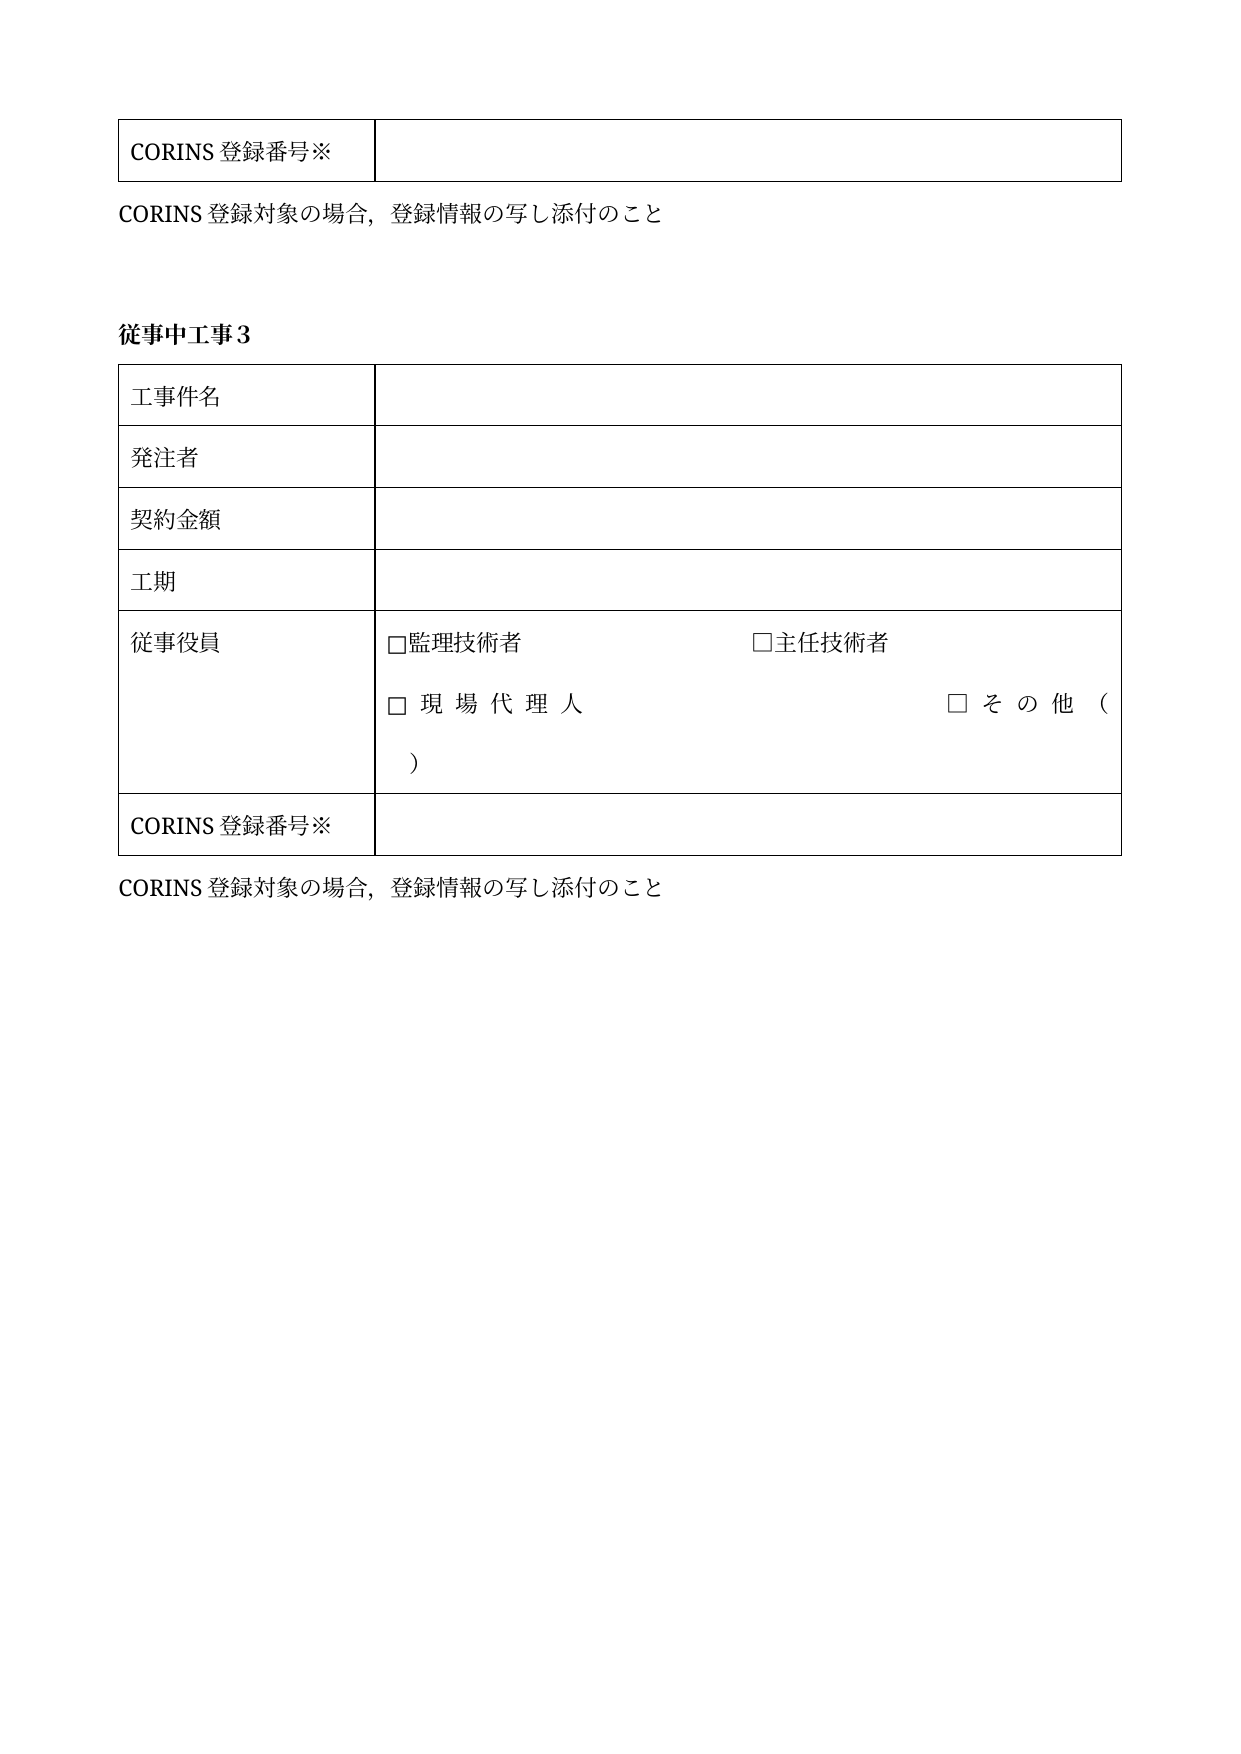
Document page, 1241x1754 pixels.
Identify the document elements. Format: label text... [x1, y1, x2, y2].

text CORINS登録対象の場合，登録情報の写し添付のこと [118, 182, 1122, 242]
text 従事中工事３ [118, 303, 1122, 364]
table_cell CORINS登録番号※ [119, 794, 374, 855]
table_cell [376, 426, 1121, 487]
table_cell 工期 [119, 550, 374, 610]
table_cell [376, 550, 1121, 610]
table_cell 従事役員 [119, 611, 374, 793]
table_cell 契約金額 [119, 488, 374, 549]
table_cell [376, 488, 1121, 549]
table_cell [376, 120, 1121, 181]
table_header 工事件名 [119, 365, 374, 425]
table_header [376, 365, 1121, 425]
table_cell [376, 794, 1121, 855]
table_cell 発注者 [119, 426, 374, 487]
table_cell □監理技術者 □主任技術者 □現場代理人 □その他（ ） [376, 611, 1121, 793]
text CORINS登録対象の場合，登録情報の写し添付のこと [118, 856, 1122, 917]
table_cell CORINS登録番号※ [119, 120, 374, 181]
